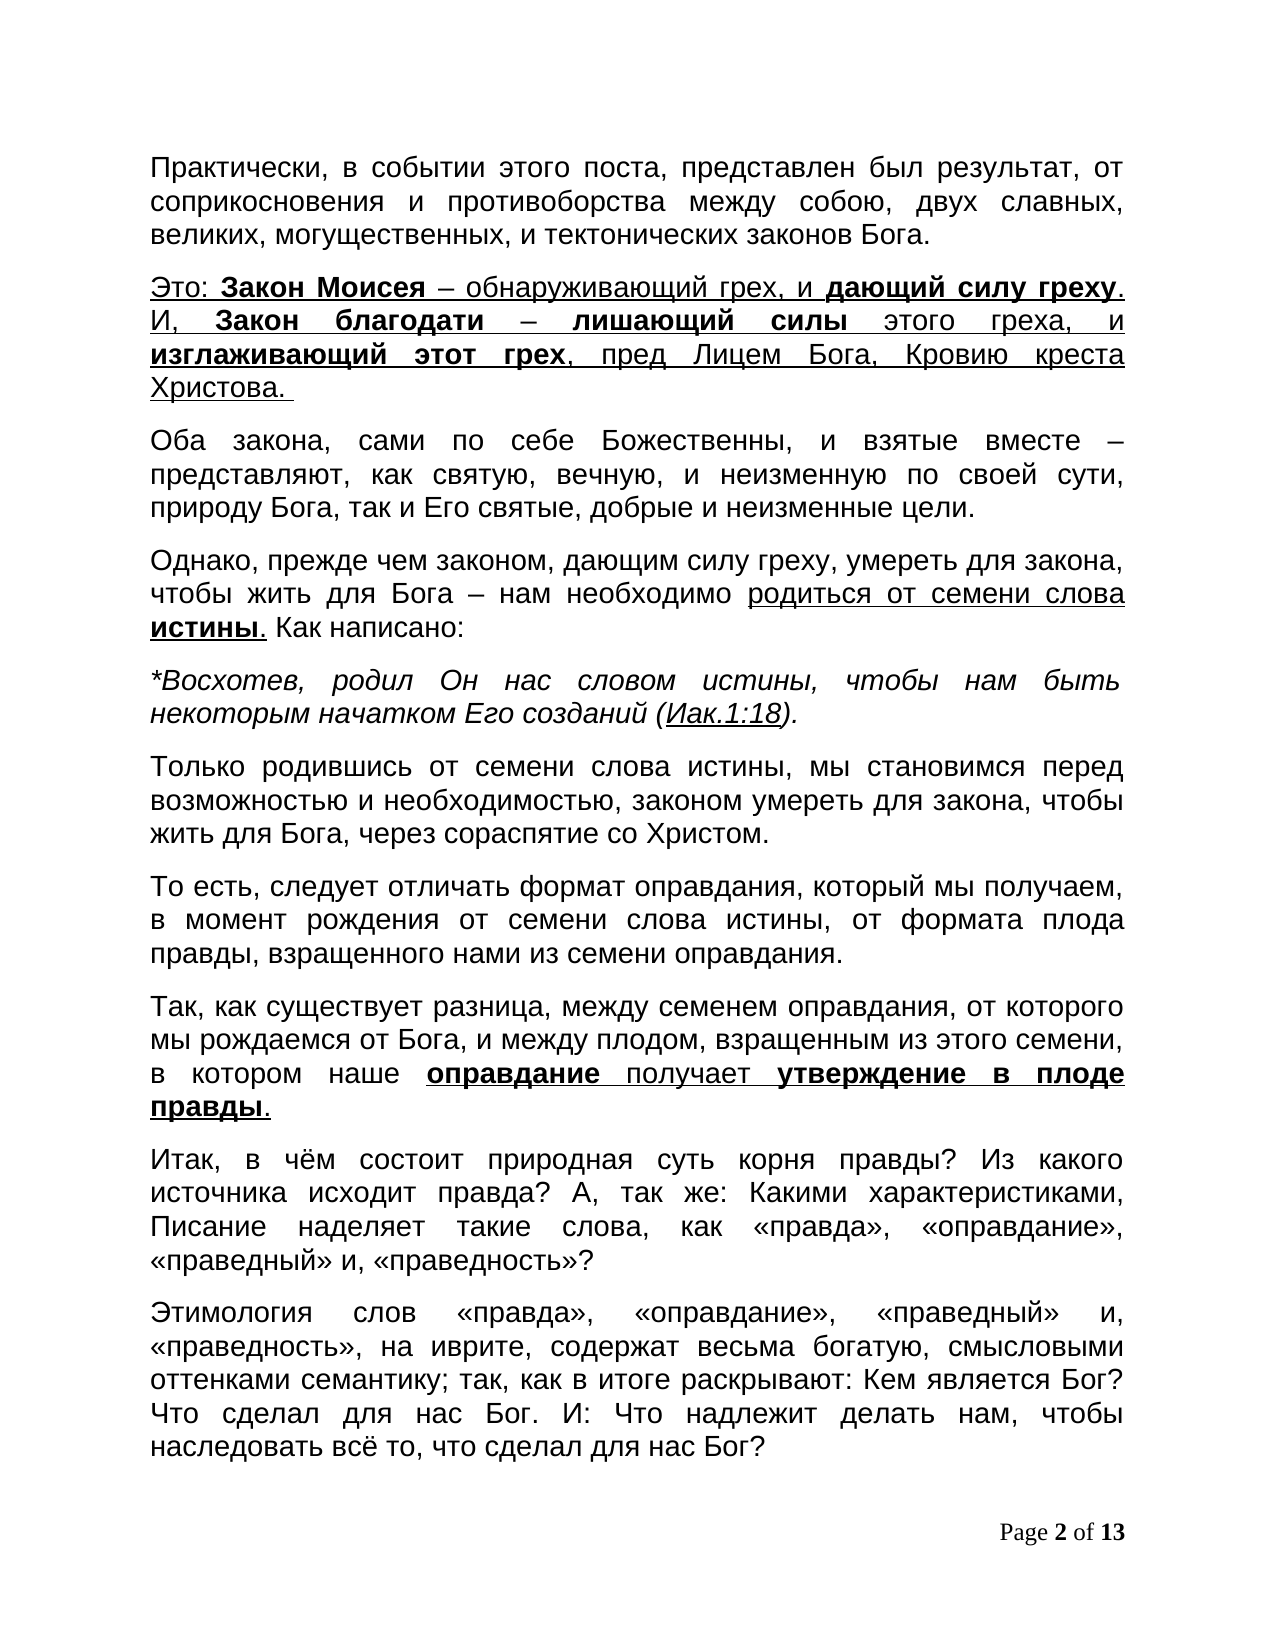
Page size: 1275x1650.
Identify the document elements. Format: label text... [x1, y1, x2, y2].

text Это: Закон Моисея – обнаруживающий грех, и дающий силу греху. И, Закон благодати – лишающий силы этого греха, и изглаживающий этот грех, пред Лицем Бога, Кровию креста Христова. [150, 270, 1125, 299]
text Так, как существует разница, между семенем оправдания, от которого мы рождаемся от Бога, и между плодом, взращенным из этого семени, в котором наше оправдание получает утверждение в плоде правды. [150, 988, 1125, 1123]
text Это: Закон Моисея – обнаруживающий грех, и дающий силу греху. И, Закон благодати – лишающий силы этого греха, и изглаживающий этот грех, пред Лицем Бога, Кровию креста Христова. [150, 334, 1125, 366]
text Практически, в событии этого поста, представлен был результат, от соприкосновения и противоборства между собою, двух славных, великих, могущественных, и тектонических законов Бога. [150, 150, 1125, 251]
text То есть, следует отличать формат оправдания, который мы получаем, в момент рождения от семени слова истины, от формата плода правды, взращенного нами из семени оправдания. [150, 869, 1125, 969]
text Итак, в чём состоит природная суть корня правды? Из какого источника исходит правда? А, так же: Какими характеристиками, Писание наделяет такие слова, как «правда», «оправдание», «праведный» и, «праведность»? [150, 1142, 1125, 1276]
text Этимология слов «правда», «оправдание», «праведный» и, «праведность», на иврите, содержат весьма богатую, смысловыми оттенками семантику; так, как в итоге раскрывают: Кем является Бог? Что сделал для нас Бог. И: Что надлежит делать нам, чтобы наследовать всё то, что сделал для нас Бог? [150, 1295, 1125, 1463]
text Это: Закон Моисея – обнаруживающий грех, и дающий силу греху. И, Закон благодати – лишающий силы этого греха, и изглаживающий этот грех, пред Лицем Бога, Кровию креста Христова. [150, 368, 1125, 404]
text Только родившись от семени слова истины, мы становимся перед возможностью и необходимостью, законом умереть для закона, чтобы жить для Бога, через сораспятие со Христом. [150, 749, 1125, 849]
text Однако, прежде чем законом, дающим силу греху, умереть для закона, чтобы жить для Бога – нам необходимо родиться от семени слова истины. Как написано: [150, 543, 1125, 643]
text Это: Закон Моисея – обнаруживающий грех, и дающий силу греху. И, Закон благодати – лишающий силы этого греха, и изглаживающий этот грех, пред Лицем Бога, Кровию креста Христова. [150, 301, 1125, 333]
text Оба закона, сами по себе Божественны, и взятые вместе – представляют, как святую, вечную, и неизменную по своей сути, природу Бога, так и Его святые, добрые и неизменные цели. [150, 423, 1125, 524]
text *Восхотев, родил Он нас словом истины, чтобы нам быть некоторым начатком Его созданий (Иак.1:18). [150, 663, 1125, 730]
